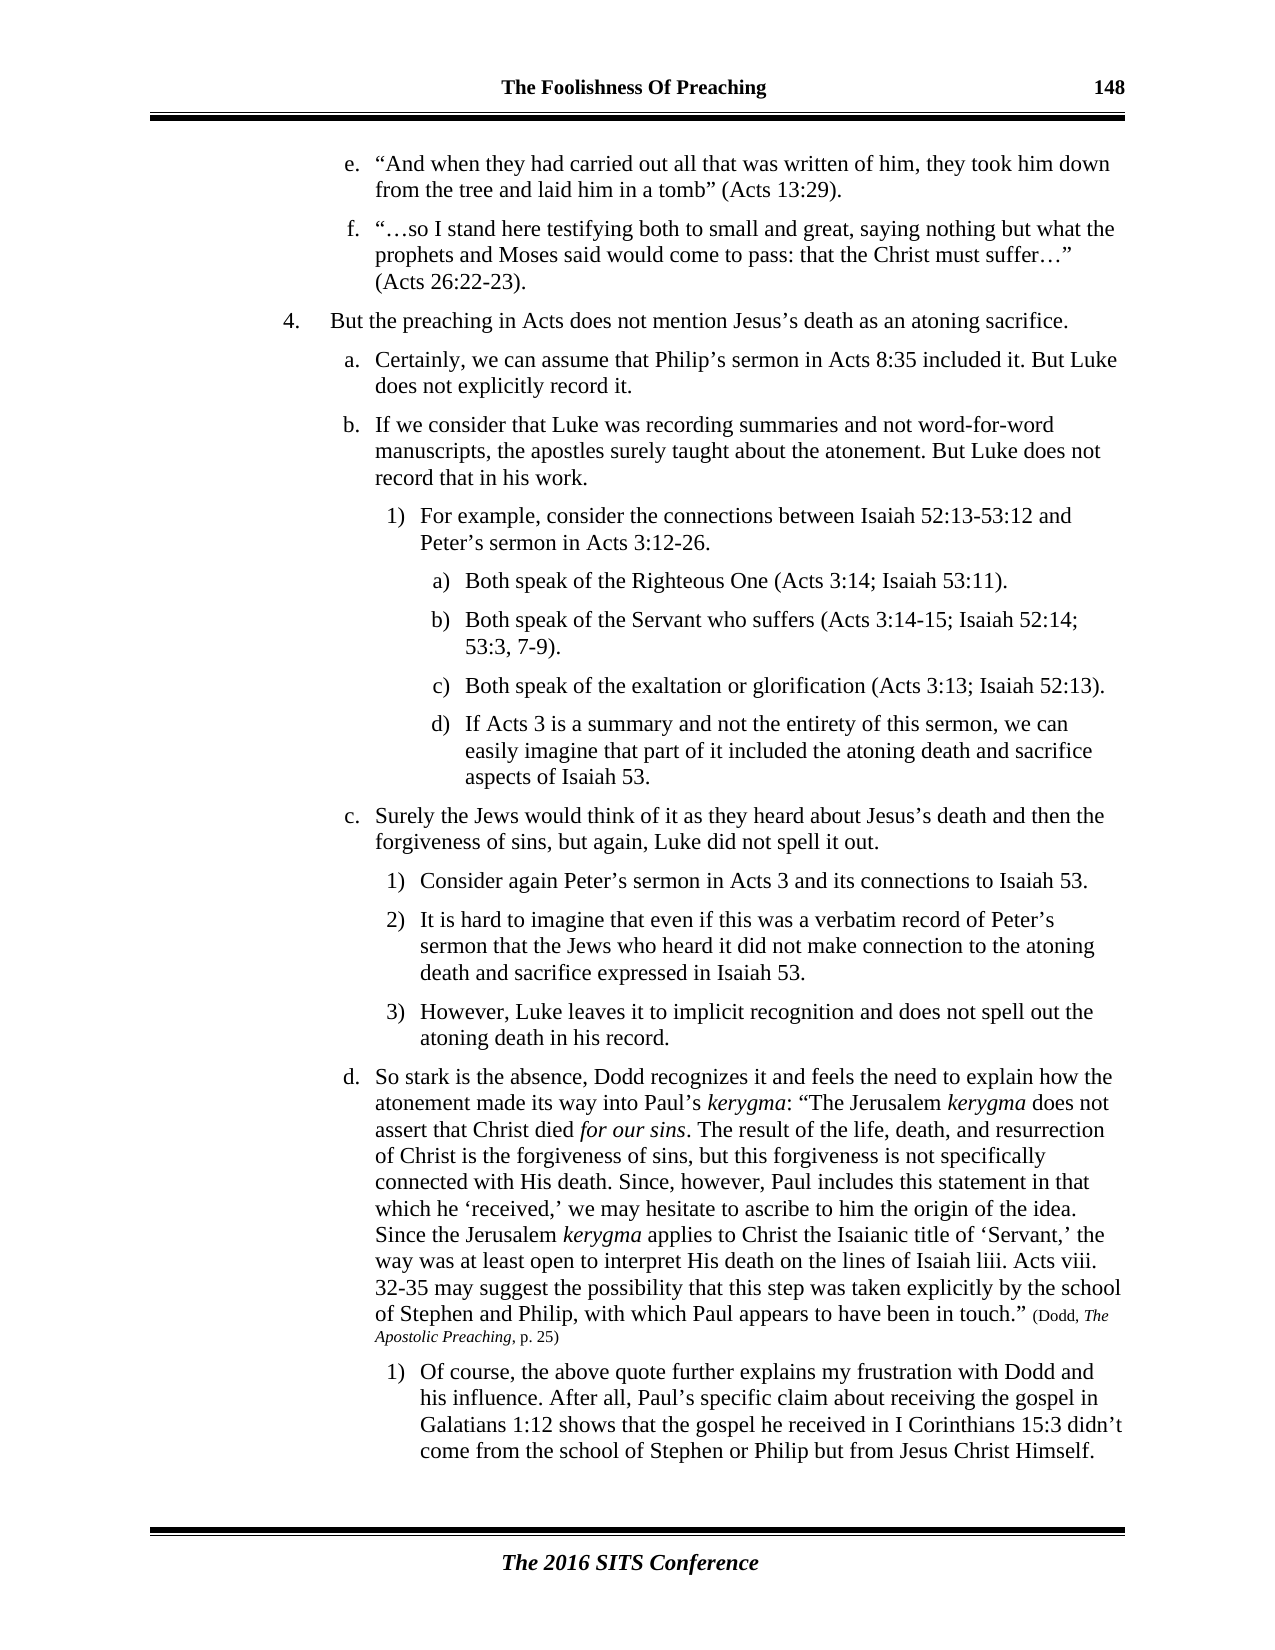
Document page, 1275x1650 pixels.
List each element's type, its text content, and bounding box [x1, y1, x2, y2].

list But the preaching in Acts does not mention Jesus’s death as an atoning sacrifice. [300, 307, 1125, 333]
list Surely the Jews would think of it as they heard about Jesus’s death and then the forgiveness of sins, but again, Luke did not spell it out. [360, 802, 1125, 855]
list For example, consider the connections between Isaiah 52:13-53:12 and Peter’s sermon in Acts 3:12-26. [405, 502, 1125, 555]
list If Acts 3 is a summary and not the entirety of this sermon, we can easily imagine that part of it included the atoning death and sacrifice aspects of Isaiah 53. [450, 711, 1125, 789]
list If we consider that Luke was recording summaries and not word-for-word manuscripts, the apostles surely taught about the atonement. But Luke does not record that in his work. [360, 411, 1125, 490]
list “And when they had carried out all that was written of him, they took him down from the tree and laid him in a tomb” (Acts 13:29). [360, 150, 1125, 203]
list Certainly, we can assume that Philip’s sermon in Acts 8:35 included it. But Luke does not explicitly record it. [360, 346, 1125, 398]
list Of course, the above quote further explains my frustration with Dodd and his influence. After all, Paul’s specific claim about receiving the gospel in Galatians 1:12 shows that the gospel he received in I Corinthians 15:3 didn’t come from the school of Stephen or Philip but from Jesus Christ Himself. [405, 1358, 1125, 1463]
list Both speak of the Righteous One (Acts 3:14; Isaiah 53:11). [450, 568, 1125, 594]
list Consider again Peter’s sermon in Acts 3 and its connections to Isaiah 53. [405, 867, 1125, 894]
list So stark is the absence, Dodd recognizes it and feels the need to explain how the atonement made its way into Paul’s kerygma: “The Jerusalem kerygma does not assert that Christ died for our sins. The result of the life, death, and resurrection of Christ is the forgiveness of sins, but this forgiveness is not specifically connected with His death. Since, however, Paul includes this statement in that which he ‘received,’ we may hesitate to ascribe to him the origin of the idea. Since the Jerusalem kerygma applies to Christ the Isaianic title of ‘Servant,’ the way was at least open to interpret His death on the lines of Isaiah liii. Acts viii. 32-35 may suggest the possibility that this step was taken explicitly by the school of Stephen and Philip, with which Paul appears to have been in touch.” (Dodd, The Apostolic Preaching, p. 25) [360, 1063, 1125, 1346]
list Both speak of the Servant who suffers (Acts 3:14-15; Isaiah 52:14; 53:3, 7-9). [450, 606, 1125, 659]
list “…so I stand here testifying both to small and great, saying nothing but what the prophets and Moses said would come to pass: that the Christ must suffer…” (Acts 26:22-23). [360, 215, 1125, 294]
list It is hard to imagine that even if this was a verbatim record of Peter’s sermon that the Jews who heard it did not make connection to the atoning death and sacrifice expressed in Isaiah 53. [405, 906, 1125, 985]
list Both speak of the exaltation or glorification (Acts 3:13; Isaiah 52:13). [450, 672, 1125, 698]
list However, Luke leaves it to implicit recognition and does not spell out the atoning death in his record. [405, 998, 1125, 1050]
